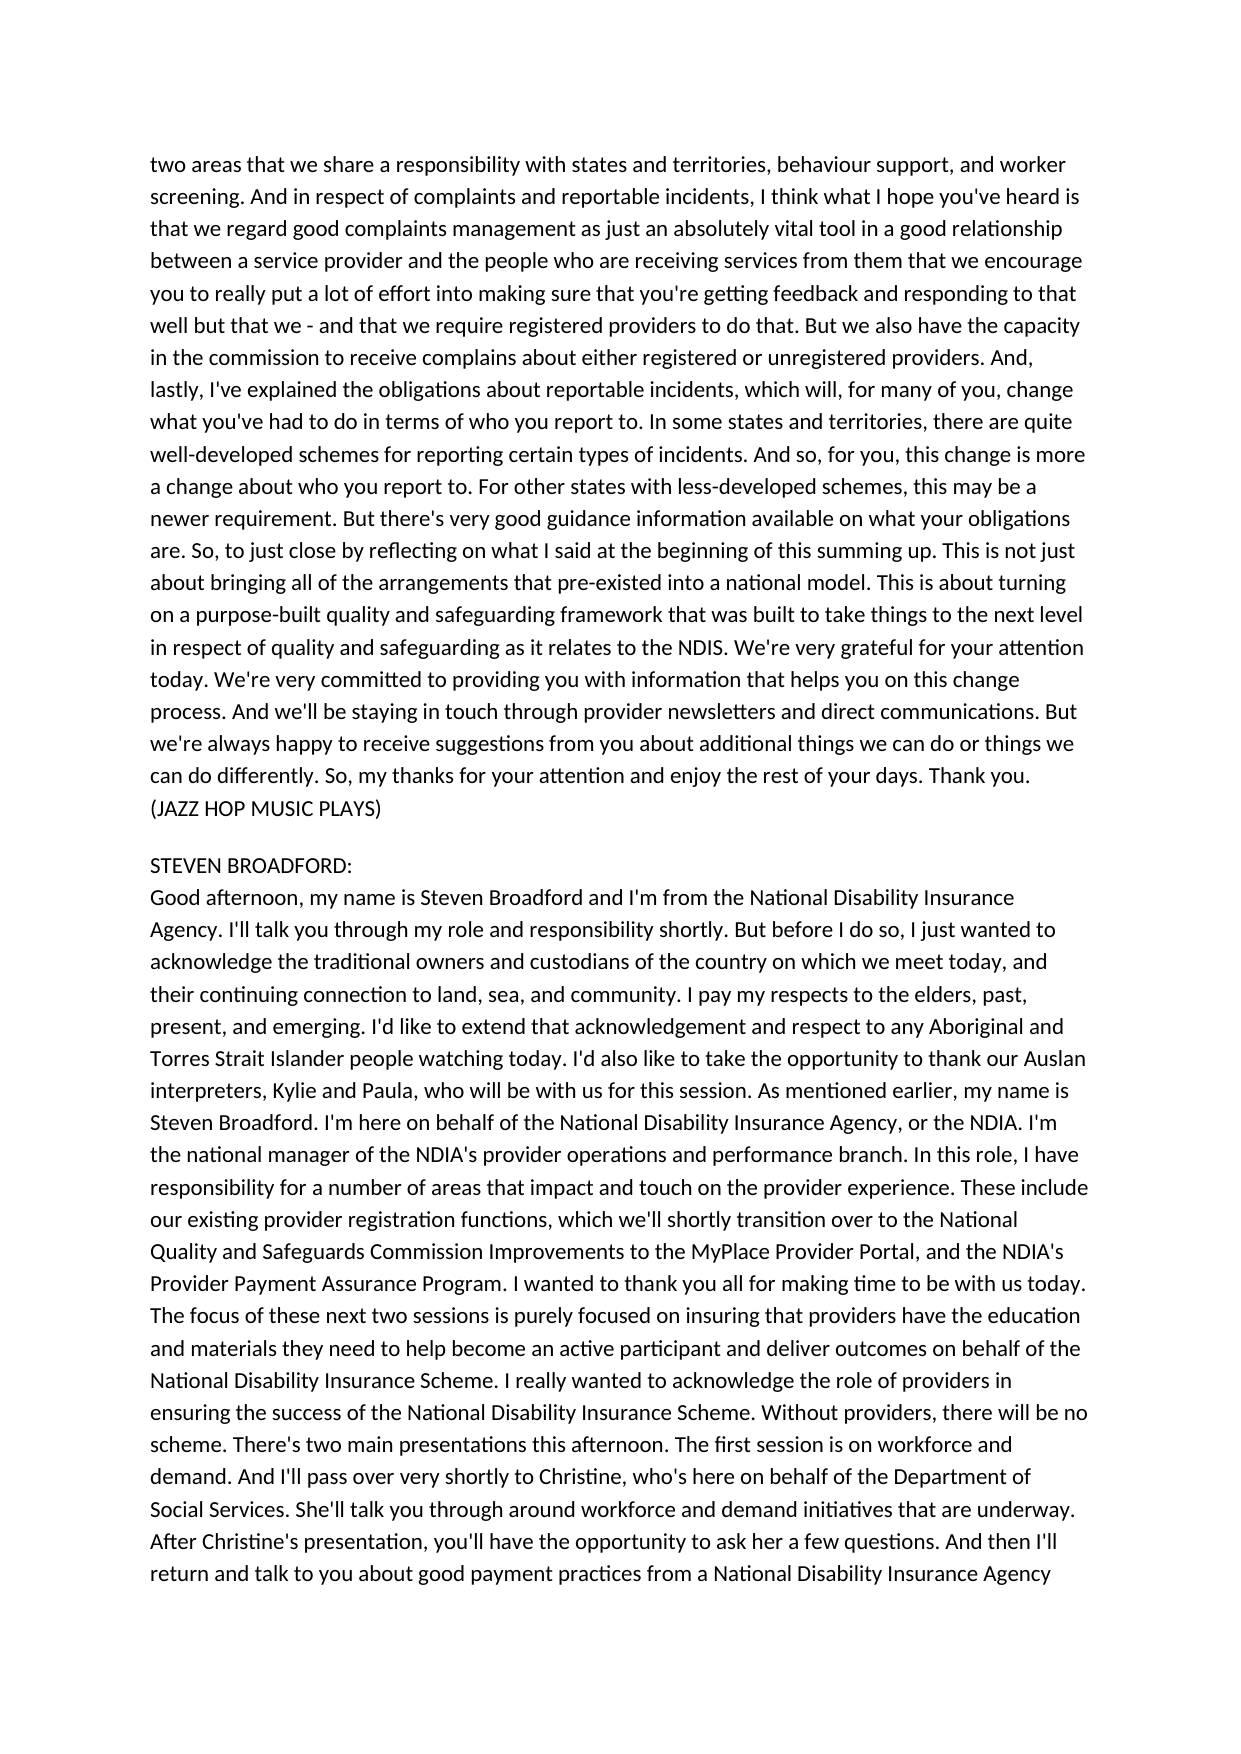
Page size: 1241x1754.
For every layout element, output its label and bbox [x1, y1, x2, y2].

text [150, 851, 1090, 1587]
text [150, 150, 1090, 822]
